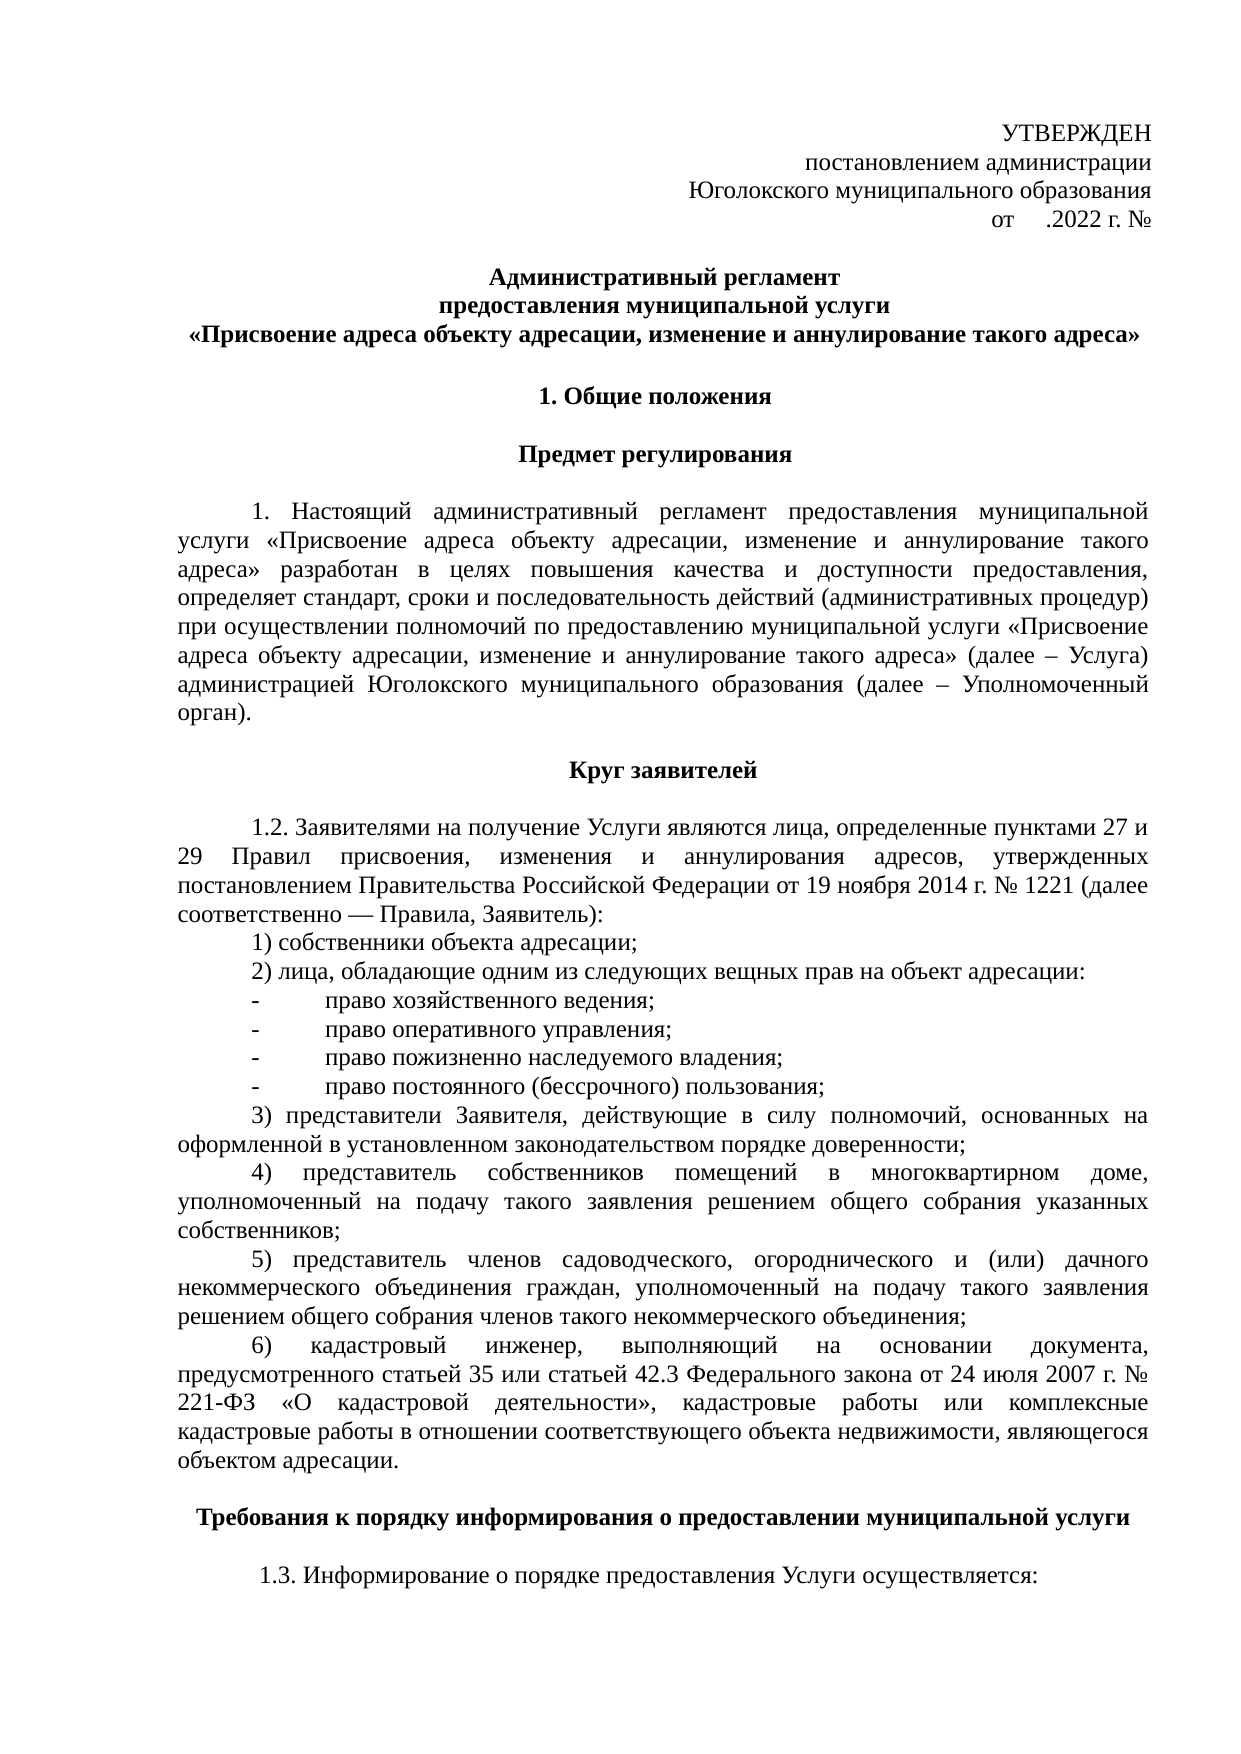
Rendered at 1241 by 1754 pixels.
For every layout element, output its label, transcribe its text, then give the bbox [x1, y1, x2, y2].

text 1. Настоящий административный регламент предоставления муниципальной услуги «Присвоение адреса объекту адресации, изменение и аннулирование такого адреса» разработан в целях повышения качества и доступности предоставления, определяет стандарт, сроки и последовательность действий (административных процедур) при осуществлении полномочий по предоставлению муниципальной услуги «Присвоение адреса объекту адресации, изменение и аннулирование такого адреса» (далее – Услуга) администрацией Юголокского муниципального образования (далее – Уполномоченный орган). [177, 496, 1149, 726]
text 5) представитель членов садоводческого, огороднического и (или) дачного некоммерческого объединения граждан, уполномоченный на подачу такого заявления решением общего собрания членов такого некоммерческого объединения; [177, 1244, 1149, 1330]
text предоставления муниципальной услуги [177, 291, 1152, 319]
text 1. Общие положения [177, 381, 1133, 410]
list право пожизненно наследуемого владения; [177, 1042, 1149, 1071]
text 4) представитель собственников помещений в многоквартирном доме, уполномоченный на подачу такого заявления решением общего собрания указанных собственников; [177, 1157, 1149, 1244]
text 6) кадастровый инженер, выполняющий на основании документа, предусмотренного статьей 35 или статьей 42.3 Федерального закона от 24 июля 2007 г. № 221-ФЗ «О кадастровой деятельности», кадастровые работы или комплексные кадастровые работы в отношении соответствующего объекта недвижимости, являющегося объектом адресации. [177, 1330, 1149, 1474]
text постановлением администрации [177, 147, 1152, 176]
text 2) лица, обладающие одним из следующих вещных прав на объект адресации: [177, 956, 1149, 985]
list право оперативного управления; [177, 1014, 1149, 1042]
list право хозяйственного ведения; [177, 985, 1149, 1014]
subtitle Предмет регулирования [177, 439, 1133, 467]
text «Присвоение адреса объекту адресации, изменение и аннулирование такого адреса» [177, 319, 1152, 348]
text Требования к порядку информирования о предоставлении муниципальной услуги [177, 1502, 1149, 1531]
text Административный регламент [177, 262, 1152, 291]
text Юголокского муниципального образования [177, 176, 1152, 204]
text 1.2. Заявителями на получение Услуги являются лица, определенные пунктами 27 и 29 Правил присвоения, изменения и аннулирования адресов, утвержденных постановлением Правительства Российской Федерации от 19 ноября 2014 г. № 1221 (далее соответственно — Правила, Заявитель): [177, 812, 1149, 927]
list право постоянного (бессрочного) пользования; [177, 1071, 1149, 1100]
text УТВЕРЖДЕН [177, 118, 1152, 147]
text 1.3. Информирование о порядке предоставления Услуги осуществляется: [177, 1560, 1149, 1589]
text 3) представители Заявителя, действующие в силу полномочий, основанных на оформленной в установленном законодательством порядке доверенности; [177, 1100, 1149, 1157]
text от .2022 г. № [177, 204, 1152, 233]
text Круг заявителей [177, 755, 1149, 784]
text 1) собственники объекта адресации; [177, 927, 1149, 956]
